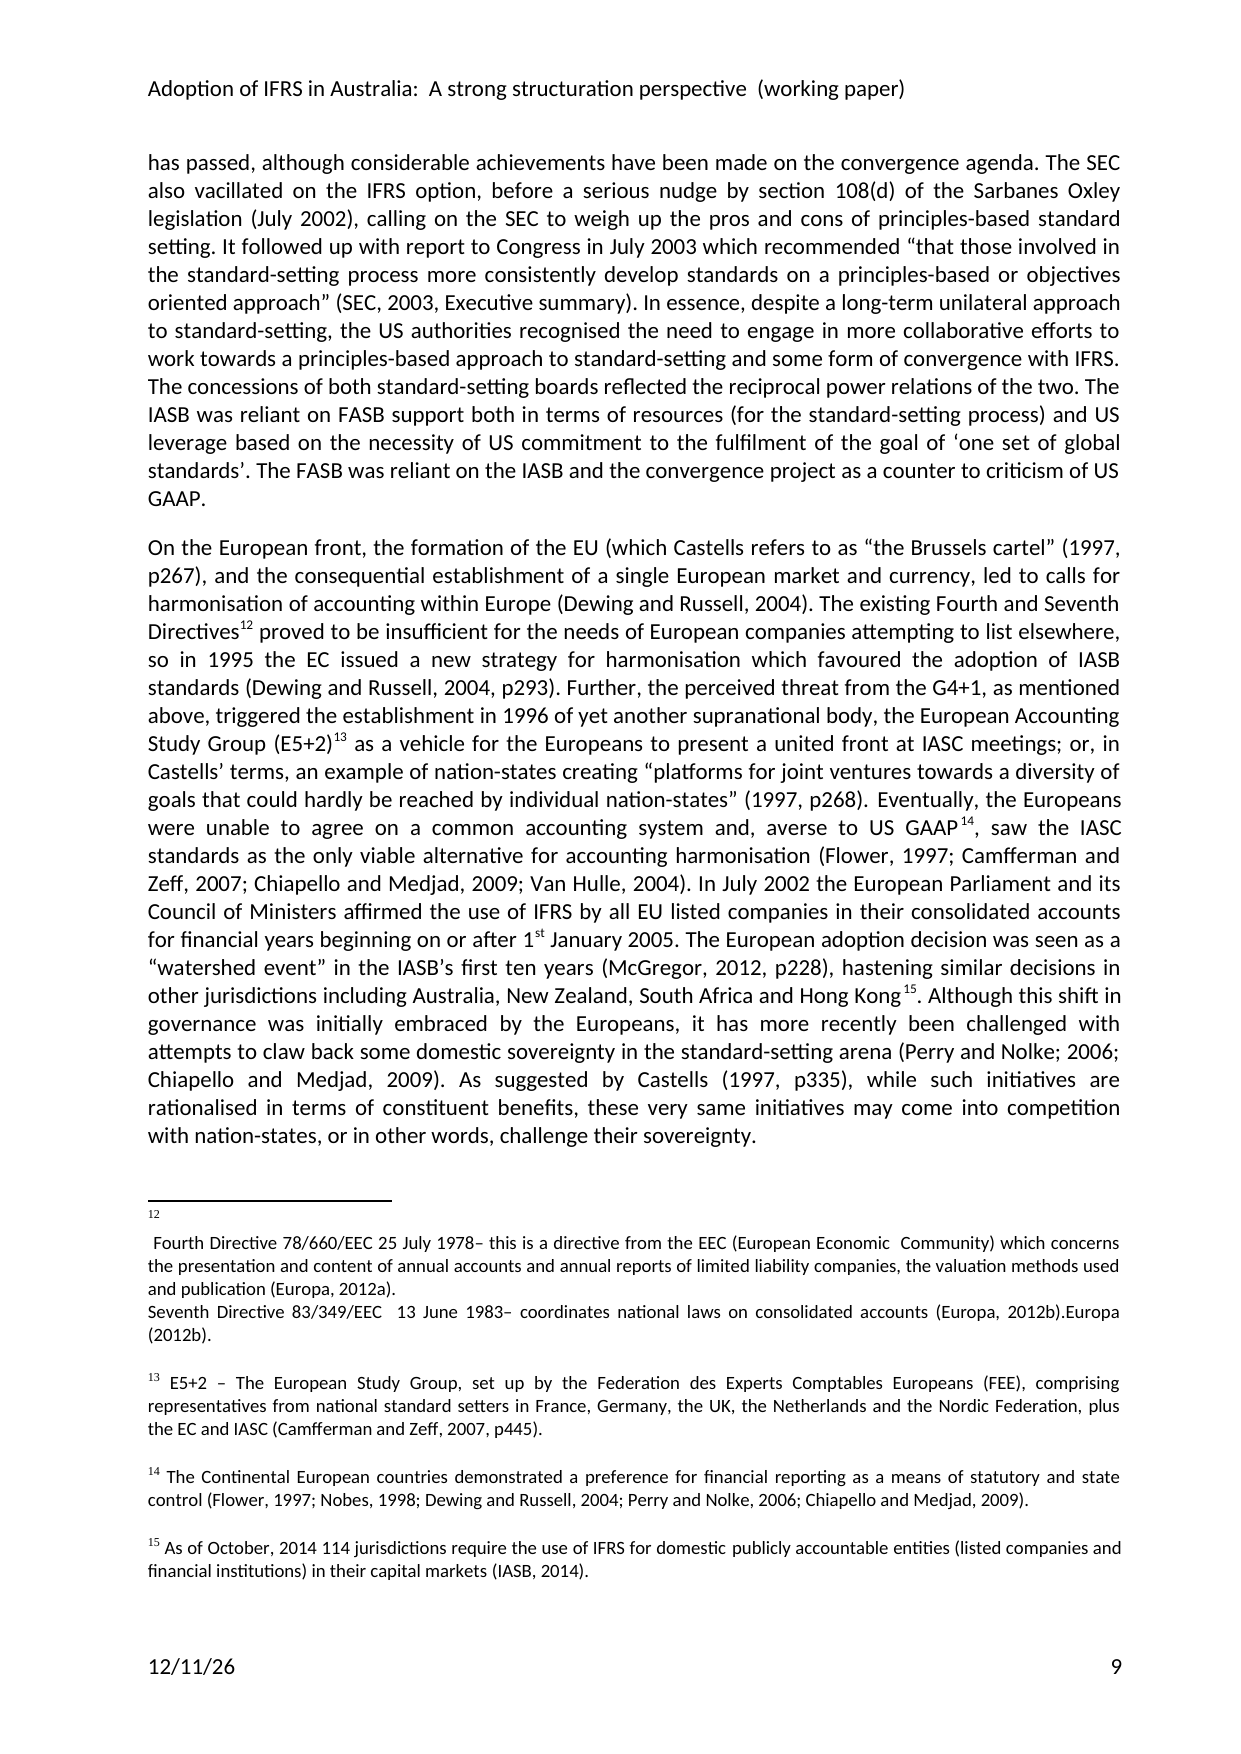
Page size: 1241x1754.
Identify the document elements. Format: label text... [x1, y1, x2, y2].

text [148, 148, 1122, 512]
text On the European front, the formation of the EU (which Castells refers to as “the Brussels cartel” (1997, p267), and the consequential establishment of a single European market and currency, led to calls for harmonisation of accounting within Europe (Dewing and Russell, 2004). The existing Fourth and Seventh Directives proved to be insufficient for the needs of European companies attempting to list elsewhere, so in 1995 the EC issued a new strategy for harmonisation which favoured the adoption of IASB standards (Dewing and Russell, 2004, p293). Further, the perceived threat from the G4+1, as mentioned above, triggered the establishment in 1996 of yet another supranational body, the European Accounting Study Group (E5+2) as a vehicle for the Europeans to present a united front at IASC meetings; or, in Castells’ terms, an example of nation-states creating “platforms for joint ventures towards a diversity of goals that could hardly be reached by individual nation-states” (1997, p268). Eventually, the Europeans were unable to agree on a common accounting system and, averse to US GAAP, saw the IASC standards as the only viable alternative for accounting harmonisation (Flower, 1997; Camfferman and Zeff, 2007; Chiapello and Medjad, 2009; Van Hulle, 2004). In July 2002 the European Parliament and its Council of Ministers affirmed the use of IFRS by all EU listed companies in their consolidated accounts for financial years beginning on or after 1st January 2005. The European adoption decision was seen as a “watershed event” in the IASB’s first ten years (McGregor, 2012, p228), hastening similar decisions in other jurisdictions including Australia, New Zealand, South Africa and Hong Kong. Although this shift in governance was initially embraced by the Europeans, it has more recently been challenged with attempts to claw back some domestic sovereignty in the standard-setting arena (Perry and Nolke; 2006; Chiapello and Medjad, 2009). As suggested by Castells (1997, p335), while such initiatives are rationalised in terms of constituent benefits, these very same initiatives may come into competition with nation-states, or in other words, challenge their sovereignty. [148, 533, 1122, 1149]
